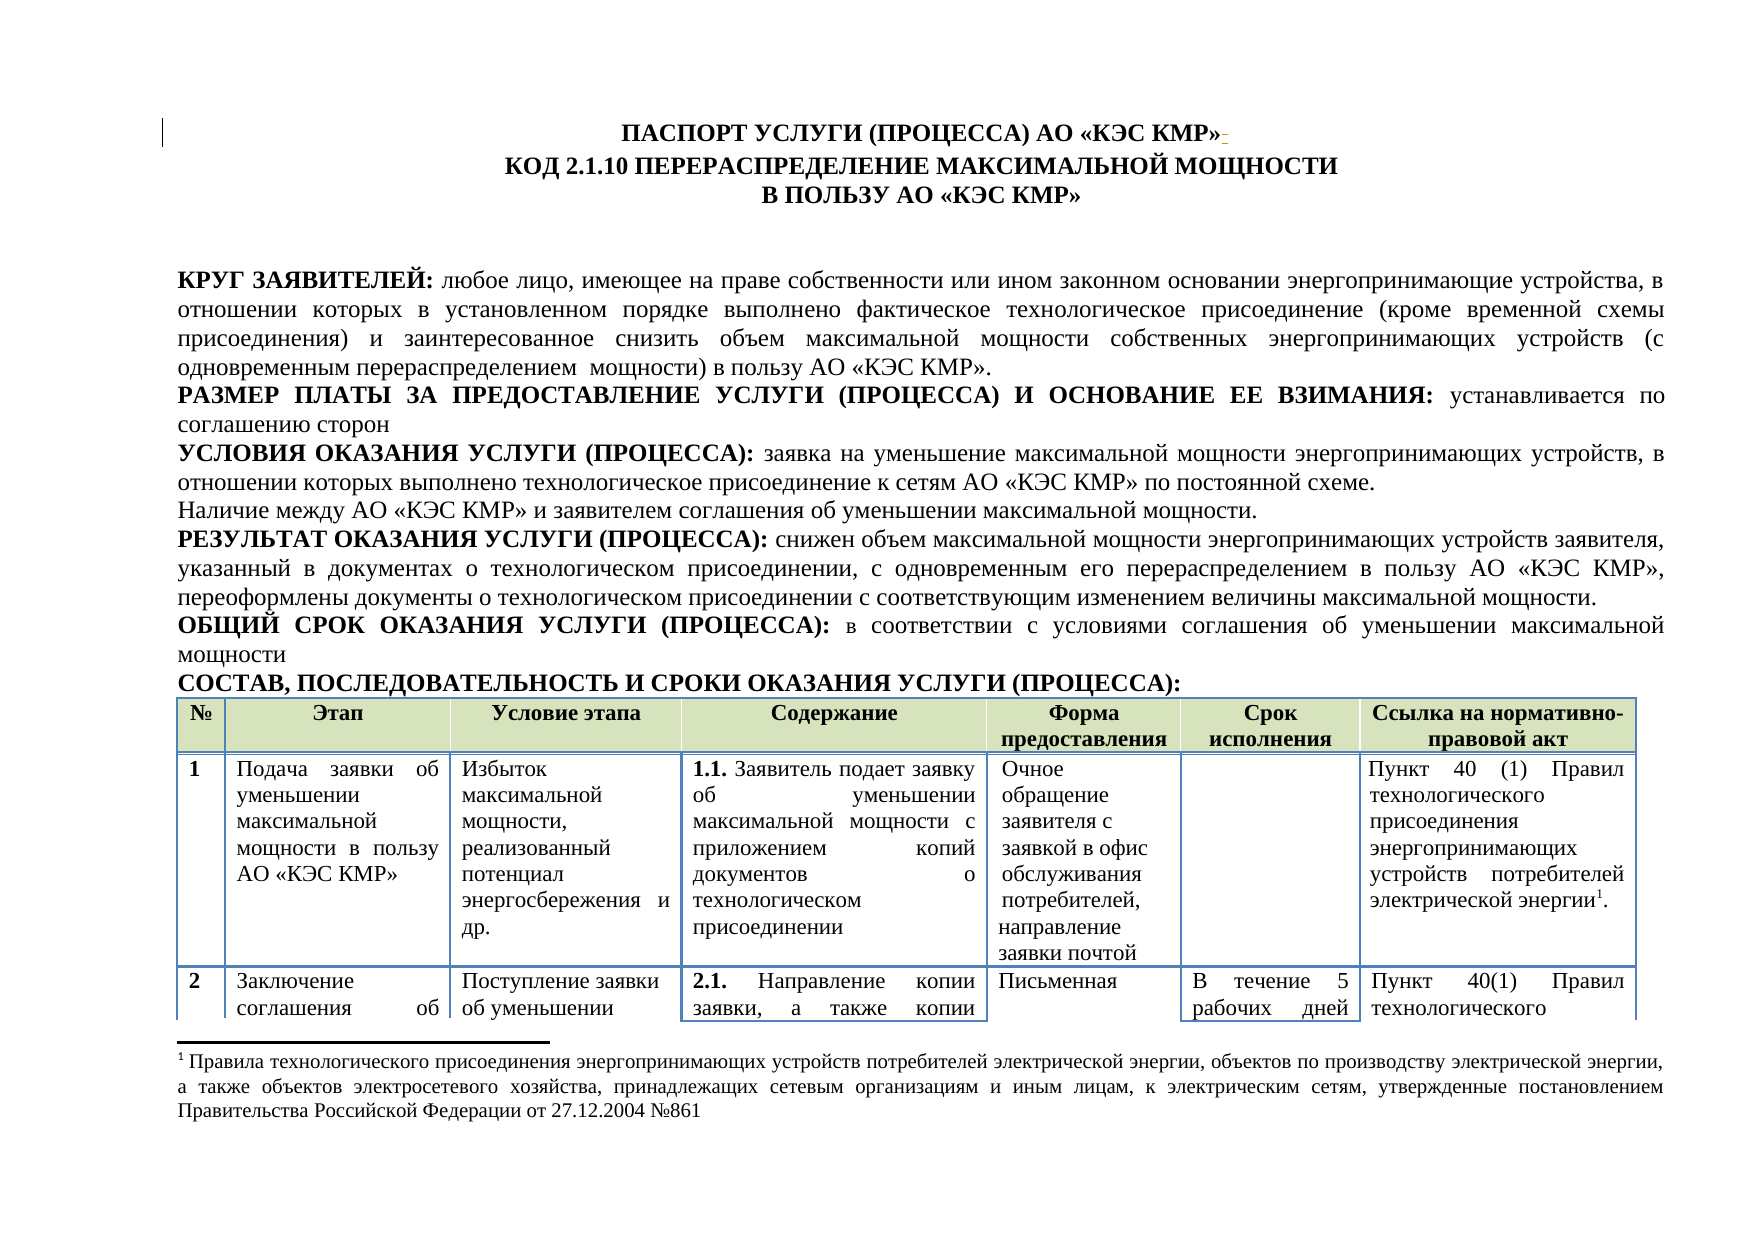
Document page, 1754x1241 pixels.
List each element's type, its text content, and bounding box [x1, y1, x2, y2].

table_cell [683, 968, 986, 1020]
text УСЛОВИЯ ОКАЗАНИЯ УСЛУГИ (ПРОЦЕССА): заявка на уменьшение максимальной мощности энергопринимающих устройств, в отношении которых выполнено технологическое присоединение к сетям АО «КЭС КМР» по постоянной схеме. [177, 438, 1665, 495]
table_header Форма предоставления [987, 699, 1180, 751]
table_cell Пункт 40 (1) Правил технологического присоединения энергопринимающих устройств потребителей электрической энергии. [1361, 755, 1635, 965]
table_cell 1 [178, 755, 224, 965]
table_cell Избыток максимальной мощности, реализованный потенциал энергосбережения и др. [451, 755, 680, 965]
table_header Этап [226, 699, 450, 751]
text КРУГ ЗАЯВИТЕЛЕЙ: любое лицо, имеющее на праве собственности или ином законном основании энергопринимающие устройства, в отношении которых в установленном порядке выполнено фактическое технологическое присоединение (кроме временной схемы присоединения) и заинтересованное снизить объем максимальной мощности собственных энергопринимающих устройств (с одновременным перераспределением мощности) в пользу АО «КЭС КМР». [177, 265, 1665, 380]
table_cell 1.1. Заявитель подает заявку об уменьшении максимальной мощности с приложением копий документов о технологическом присоединении [683, 755, 986, 965]
table_header Ссылка на нормативно- правовой акт [1361, 699, 1635, 751]
table_header Срок исполнения [1181, 699, 1359, 751]
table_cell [1361, 968, 1635, 1020]
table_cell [225, 968, 450, 1020]
text РЕЗУЛЬТАТ ОКАЗАНИЯ УСЛУГИ (ПРОЦЕССА): снижен объем максимальной мощности энергопринимающих устройств заявителя, указанный в документах о технологическом присоединении, с одновременным его перераспределением в пользу АО «КЭС КМР», переоформлены документы о технологическом присоединении с соответствующим изменением величины максимальной мощности. [177, 524, 1665, 610]
text КОД 2.1.10 ПЕРЕРАСПРЕДЕЛЕНИЕ МАКСИМАЛЬНОЙ МОЩНОСТИ [177, 151, 1665, 180]
table_cell [1182, 755, 1359, 965]
table_cell Очное обращение заявителя с заявкой в офис обслуживания потребителей, направление заявки почтой [988, 755, 1180, 965]
table_header № [178, 699, 224, 751]
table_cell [450, 968, 680, 1020]
text В ПОЛЬЗУ АО «КЭС КМР» [177, 180, 1665, 209]
table_cell 2 [178, 968, 225, 1020]
text РАЗМЕР ПЛАТЫ ЗА ПРЕДОСТАВЛЕНИЕ УСЛУГИ (ПРОЦЕССА) И ОСНОВАНИЕ ЕЕ ВЗИМАНИЯ: устанавливается по соглашению сторон [177, 380, 1665, 438]
table_header Содержание [682, 699, 986, 751]
table_cell Подача заявки об уменьшении максимальной мощности в пользу АО «КЭС КМР» [226, 755, 449, 965]
text ОБЩИЙ СРОК ОКАЗАНИЯ УСЛУГИ (ПРОЦЕССА): в соответствии с условиями соглашения об уменьшении максимальной мощности [177, 610, 1665, 668]
table_header Условие этапа [451, 699, 681, 751]
table_cell Письменная [988, 968, 1180, 1020]
text СОСТАВ, ПОСЛЕДОВАТЕЛЬНОСТЬ И СРОКИ ОКАЗАНИЯ УСЛУГИ (ПРОЦЕССА): [177, 668, 1665, 697]
subtitle ПАСПОРТ УСЛУГИ (ПРОЦЕССА) АО «КЭС КМР» [177, 118, 1665, 147]
text Наличие между АО «КЭС КМР» и заявителем соглашения об уменьшении максимальной мощности. [177, 495, 1665, 524]
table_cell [1182, 968, 1359, 1020]
